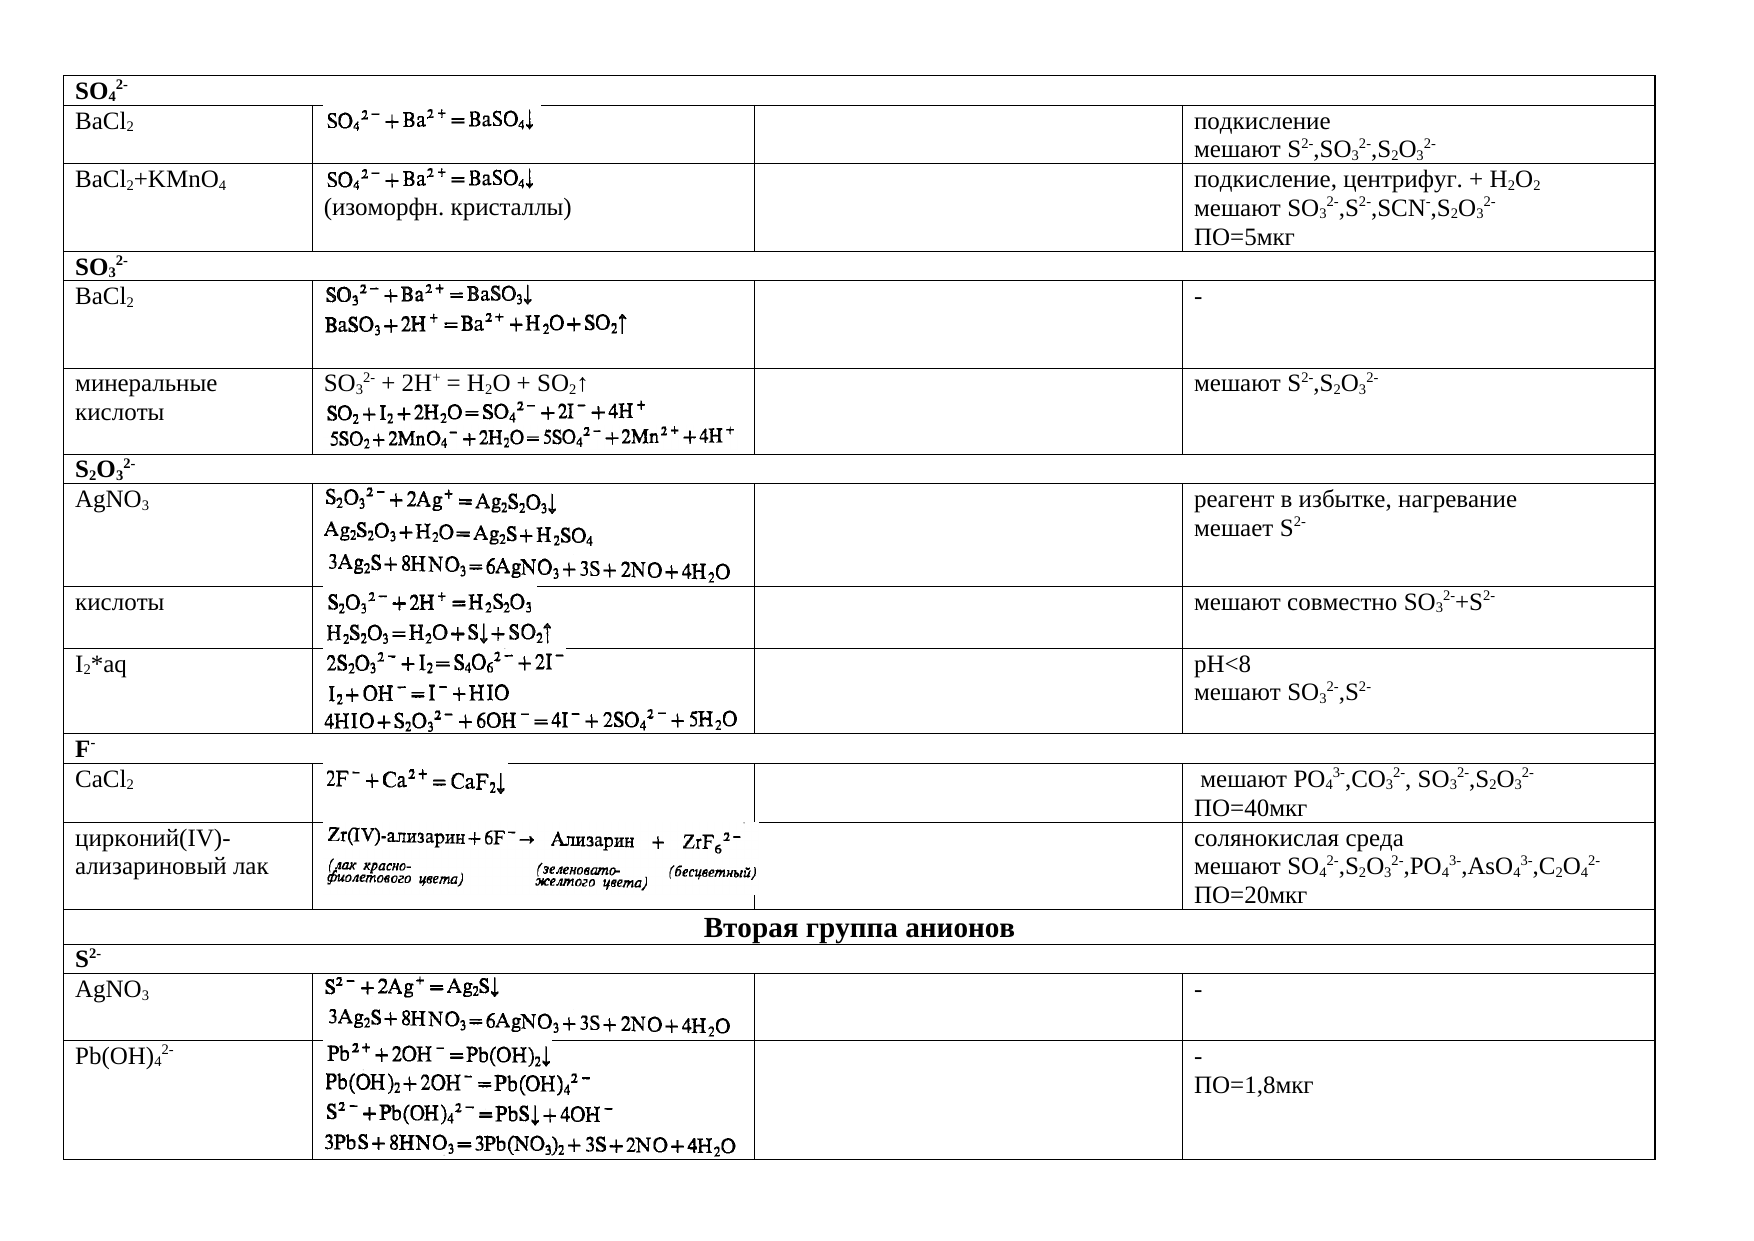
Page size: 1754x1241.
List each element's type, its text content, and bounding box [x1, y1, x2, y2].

table_cell AgNO3 [64, 484, 312, 586]
table_cell [755, 369, 1182, 453]
picture [323, 586, 742, 732]
table_cell [755, 823, 1182, 909]
table_cell I2*aq [64, 649, 312, 733]
table_cell - [1183, 974, 1654, 1040]
table_cell S2- [64, 945, 1654, 973]
table_cell (изоморфн. кристаллы) [313, 164, 754, 251]
table_cell [313, 281, 754, 367]
table_cell [755, 281, 1182, 367]
table_cell SO42- [64, 76, 1654, 105]
picture [323, 281, 632, 339]
picture [323, 164, 541, 191]
table_cell BaCl2+KMnO4 [64, 164, 312, 251]
table_cell [755, 1041, 1182, 1159]
table_cell [313, 484, 754, 586]
table_cell AgNO3 [64, 974, 312, 1040]
picture [323, 397, 738, 450]
table_cell BaCl2 [64, 281, 312, 367]
table_cell F- [64, 734, 1654, 763]
table_cell [313, 1041, 754, 1159]
table_cell [313, 106, 754, 163]
picture [323, 763, 508, 796]
table_cell [755, 587, 1182, 648]
table_cell [313, 764, 754, 822]
table_cell [755, 974, 1182, 1040]
table_cell минеральные кислоты [64, 369, 312, 453]
table_cell Вторая группа анионов [64, 910, 1654, 943]
table_cell солянокислая среда мешают SO42-,S2O32-,PO43-,AsO43-,C2O42- ПО=20мкг [1183, 823, 1654, 909]
table_cell реагент в избытке, нагревание мешает S2- [1183, 484, 1654, 586]
picture [323, 484, 734, 585]
table_cell мешают PO43-,CO32-, SO32-,S2O32- ПО=40мкг [1183, 764, 1654, 822]
table_cell [313, 649, 754, 733]
picture [323, 105, 541, 132]
table_cell [755, 484, 1182, 586]
table_cell pH<8 мешают SO32-,S2- [1183, 649, 1654, 733]
picture [323, 1002, 734, 1039]
table_cell - [1183, 281, 1654, 367]
picture [323, 822, 759, 895]
table_cell [313, 823, 754, 909]
table_cell кислоты [64, 587, 312, 648]
table_cell SO32- [64, 252, 1654, 280]
table_cell Pb(OH)42- [64, 1041, 312, 1159]
table_cell мешают S2-,S2O32- [1183, 369, 1654, 453]
table_cell BaCl2 [64, 106, 312, 163]
picture [323, 974, 505, 999]
picture [323, 1040, 742, 1158]
table_cell [313, 974, 754, 1040]
table_cell подкисление, центрифуг. + Н2О2 мешают SO32-,S2-,SCN-,S2O32- ПО=5мкг [1183, 164, 1654, 251]
table_cell [755, 649, 1182, 733]
table_cell [313, 587, 323, 648]
table_cell цирконий(IV)-ализариновый лак [64, 823, 312, 909]
table_cell [537, 587, 754, 648]
table_cell [755, 764, 1182, 822]
table_cell SO32- + 2H+ = H2O + SO2↑ [313, 369, 754, 453]
table_cell - ПО=1,8мкг [1183, 1041, 1654, 1159]
table_cell подкисление мешают S2-,SO32-,S2O32- [1183, 106, 1654, 163]
table_cell мешают совместно SO32-+S2- [1183, 587, 1654, 648]
table_cell CaCl2 [64, 764, 312, 822]
table_cell [755, 106, 1182, 163]
table_cell [755, 164, 1182, 251]
table_cell S2O32- [64, 455, 1654, 483]
